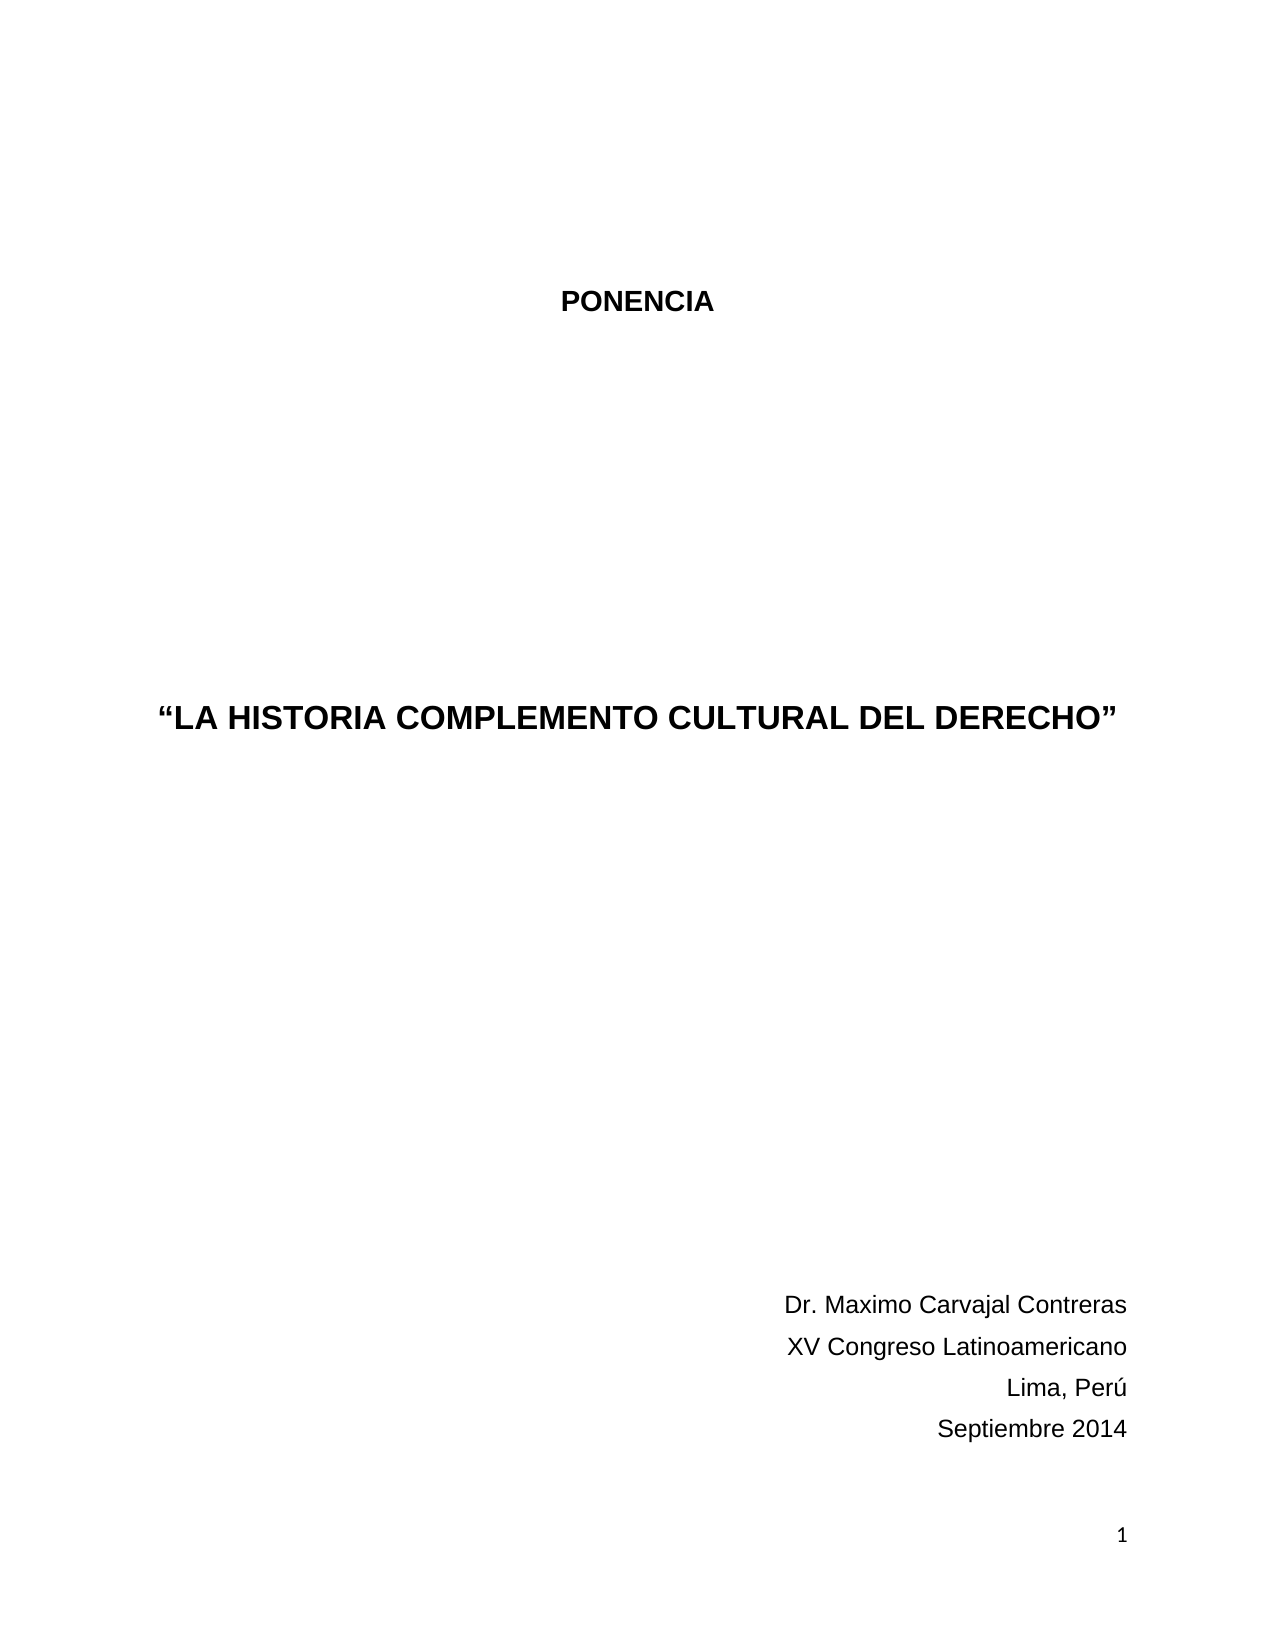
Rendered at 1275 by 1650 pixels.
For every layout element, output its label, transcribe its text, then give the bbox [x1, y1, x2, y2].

text XV Congreso Latinoamericano [148, 1331, 1127, 1360]
text Lima, Perú [148, 1373, 1127, 1401]
text PONENCIA [148, 284, 1127, 317]
text Septiembre 2014 [148, 1414, 1127, 1443]
text “LA HISTORIA COMPLEMENTO CULTURAL DEL DERECHO” [148, 698, 1127, 737]
text Dr. Maximo Carvajal Contreras [148, 1290, 1127, 1319]
